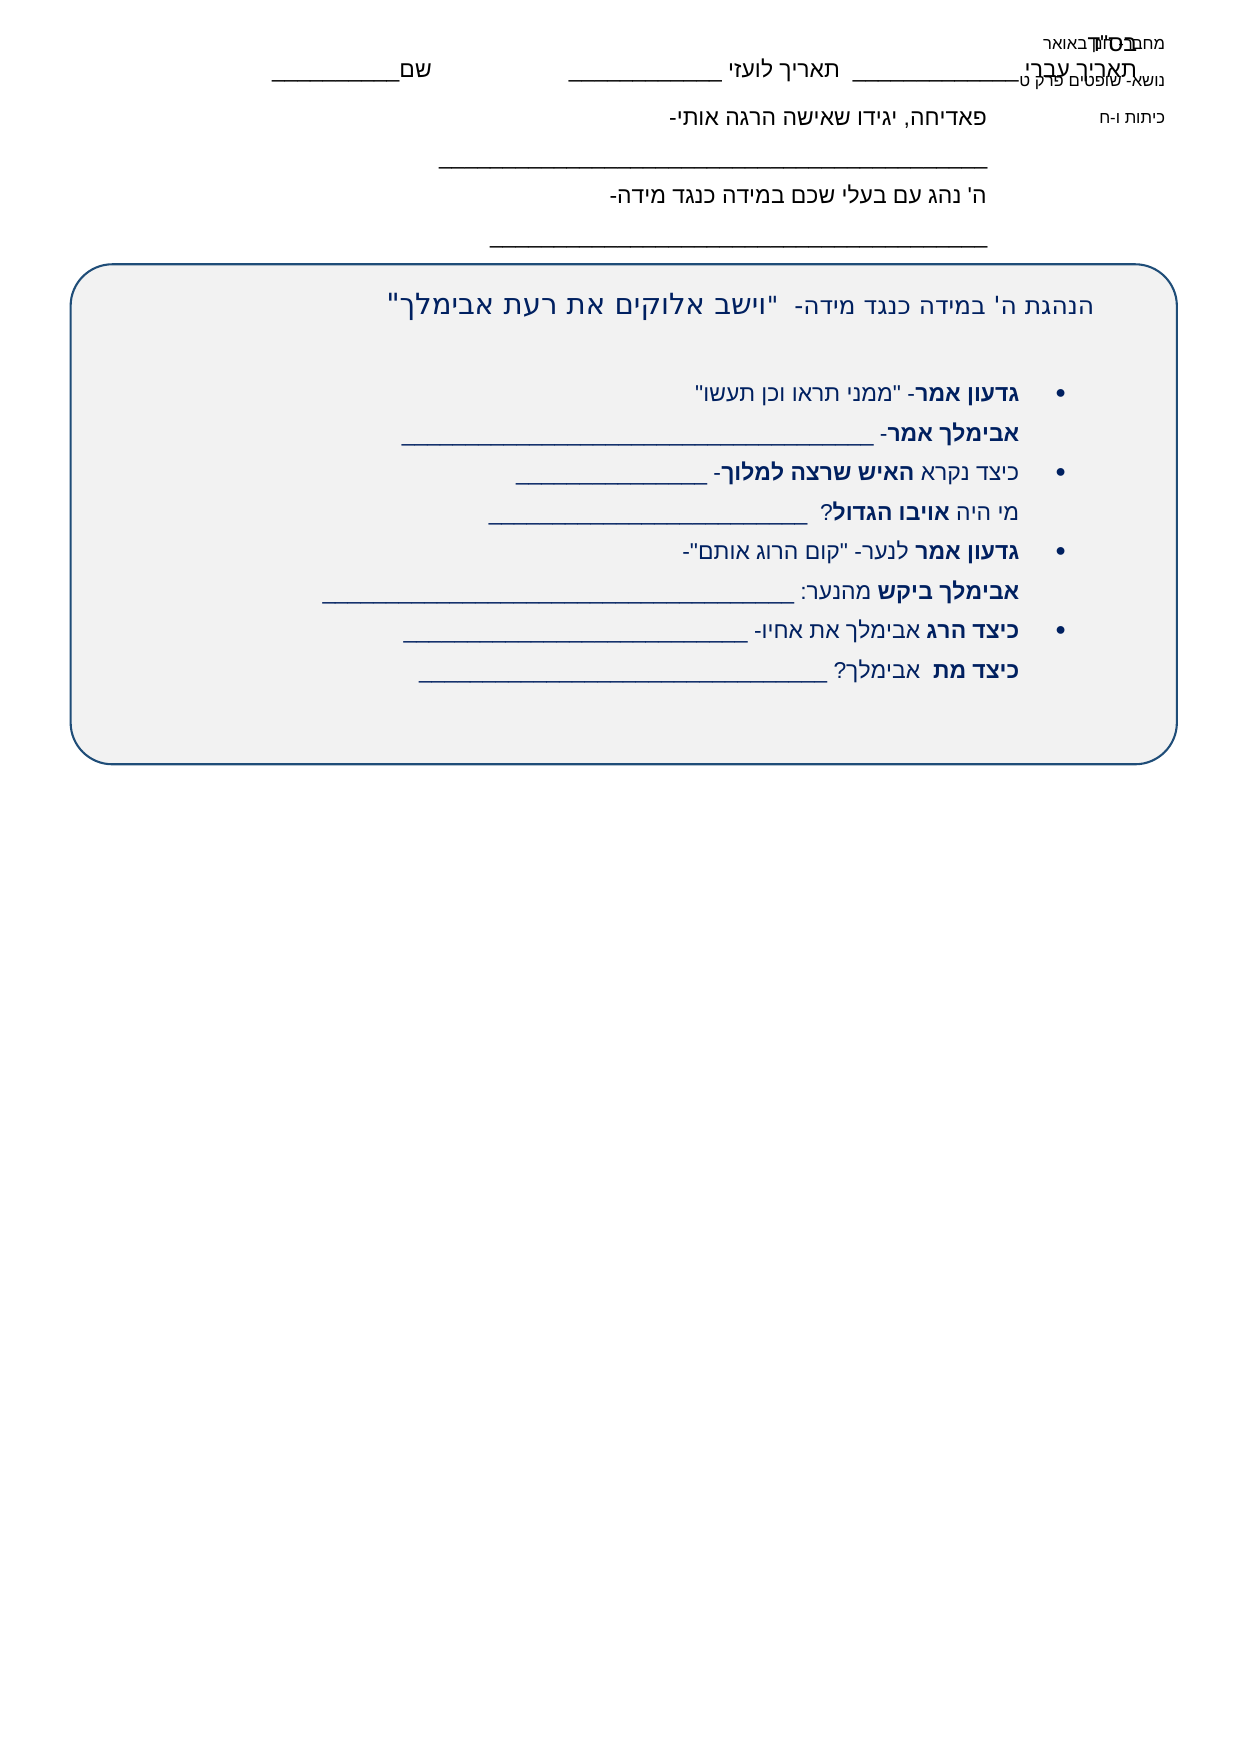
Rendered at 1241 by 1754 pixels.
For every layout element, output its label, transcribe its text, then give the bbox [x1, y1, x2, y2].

list ה' נהג עם בעלי שכם במידה כנגד מידה- _______________________________________ [118, 182, 987, 248]
list פאדיחה, יגידו שאישה הרגה אותי- ___________________________________________ [118, 103, 987, 169]
